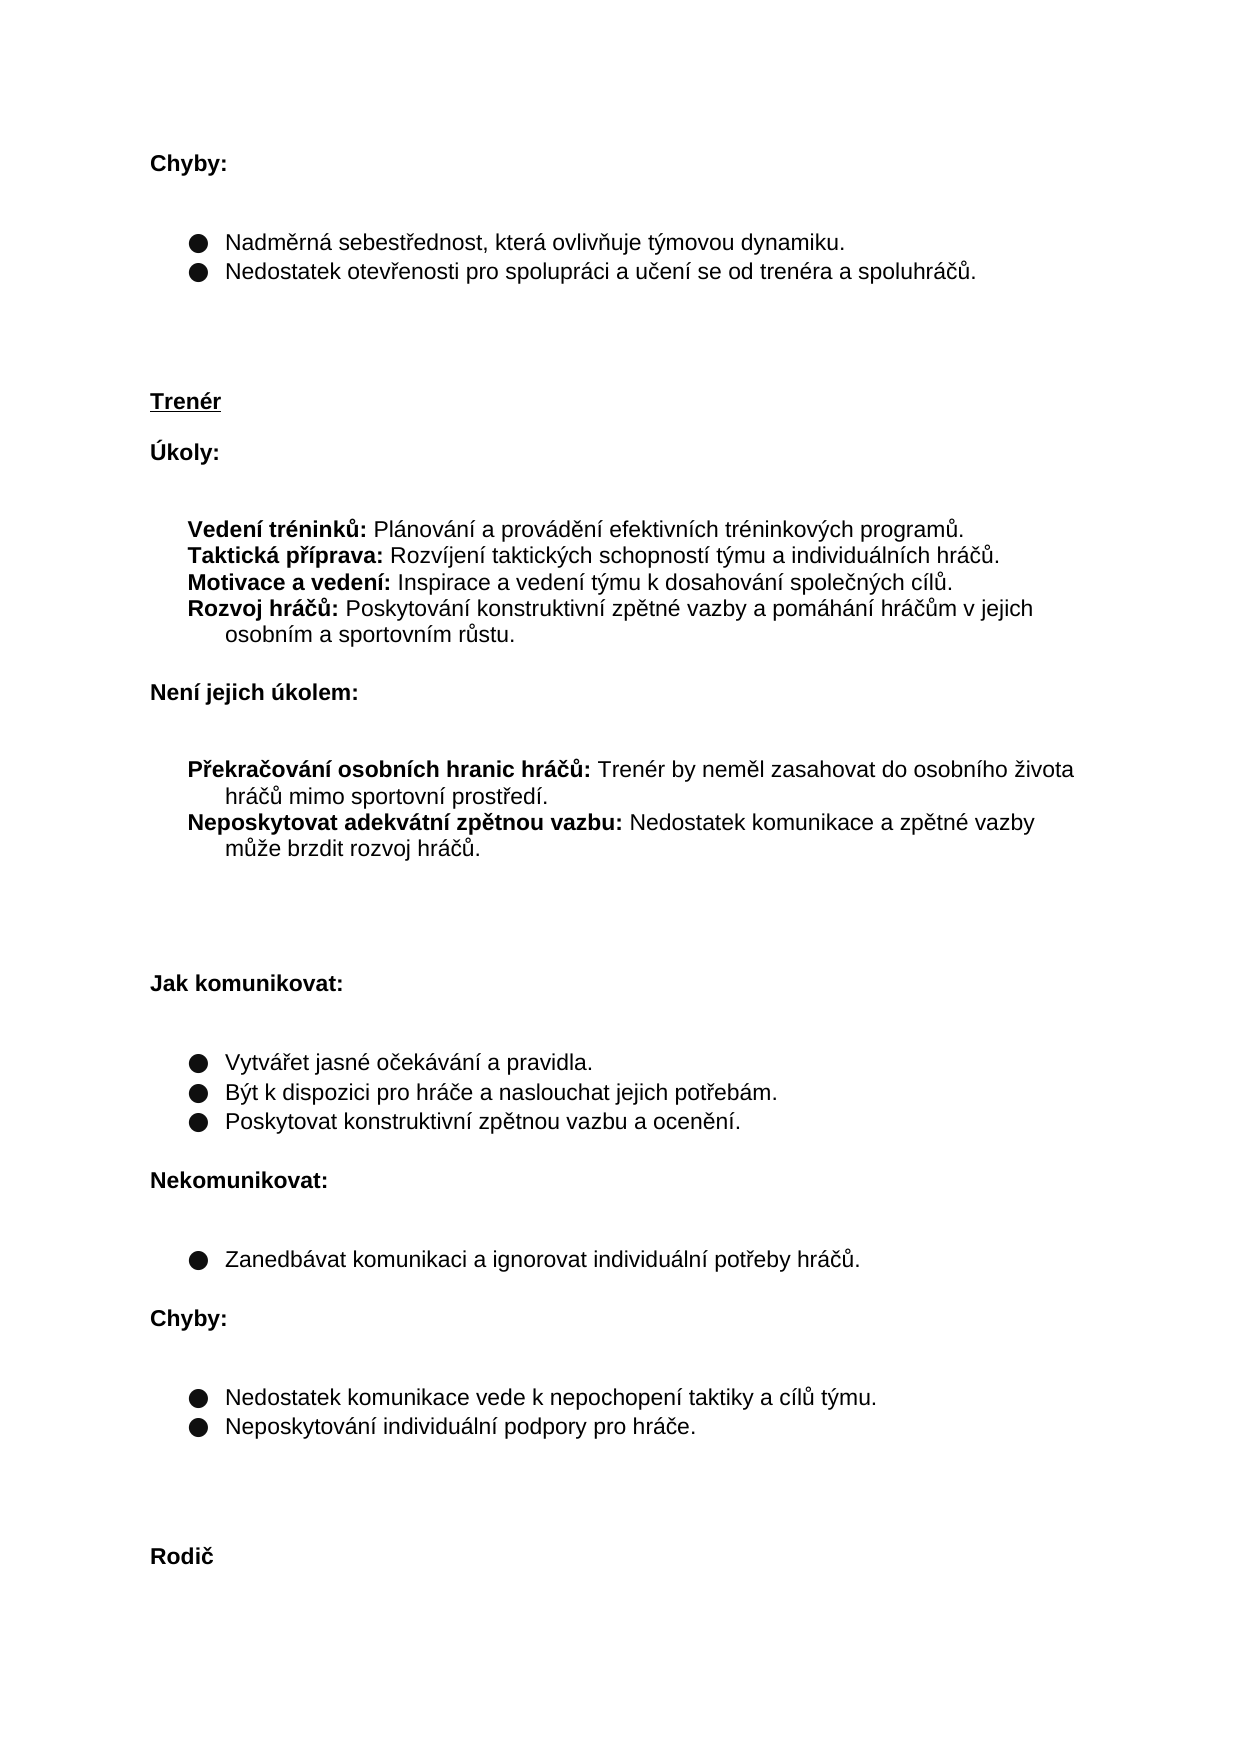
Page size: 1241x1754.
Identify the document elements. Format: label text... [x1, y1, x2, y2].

list Taktická příprava: Rozvíjení taktických schopností týmu a individuálních hráčů. [187, 542, 1090, 569]
list Vedení tréninků: Plánování a provádění efektivních tréninkových programů. [187, 516, 1090, 542]
list Neposkytovat adekvátní zpětnou vazbu: Nedostatek komunikace a zpětné vazby může brzdit rozvoj hráčů. [187, 809, 1090, 862]
text Není jejich úkolem: [150, 679, 1090, 705]
list Vytvářet jasné očekávání a pravidla. [187, 1048, 1090, 1077]
text Chyby: [150, 1304, 1090, 1331]
list Nedostatek komunikace vede k nepochopení taktiky a cílů týmu. [187, 1382, 1090, 1411]
subtitle Trenér [150, 388, 1090, 415]
list Poskytovat konstruktivní zpětnou vazbu a ocenění. [187, 1106, 1090, 1135]
list Být k dispozici pro hráče a naslouchat jejich potřebám. [187, 1077, 1090, 1106]
list Neposkytování individuální podpory pro hráče. [187, 1411, 1090, 1440]
text Jak komunikovat: [150, 970, 1090, 997]
list Nedostatek otevřenosti pro spolupráci a učení se od trenéra a spoluhráčů. [187, 257, 1090, 286]
list Nadměrná sebestřednost, která ovlivňuje týmovou dynamiku. [187, 227, 1090, 257]
subtitle Rodič [150, 1543, 1090, 1569]
list Motivace a vedení: Inspirace a vedení týmu k dosahování společných cílů. [187, 569, 1090, 595]
list Překračování osobních hranic hráčů: Trenér by neměl zasahovat do osobního života hráčů mimo sportovní prostředí. [187, 756, 1090, 809]
text Úkoly: [150, 439, 1090, 465]
text Chyby: [150, 150, 1090, 176]
text Nekomunikovat: [150, 1167, 1090, 1193]
list Rozvoj hráčů: Poskytování konstruktivní zpětné vazby a pomáhání hráčům v jejich osobním a sportovním růstu. [187, 595, 1090, 648]
list Zanedbávat komunikaci a ignorovat individuální potřeby hráčů. [187, 1244, 1090, 1273]
